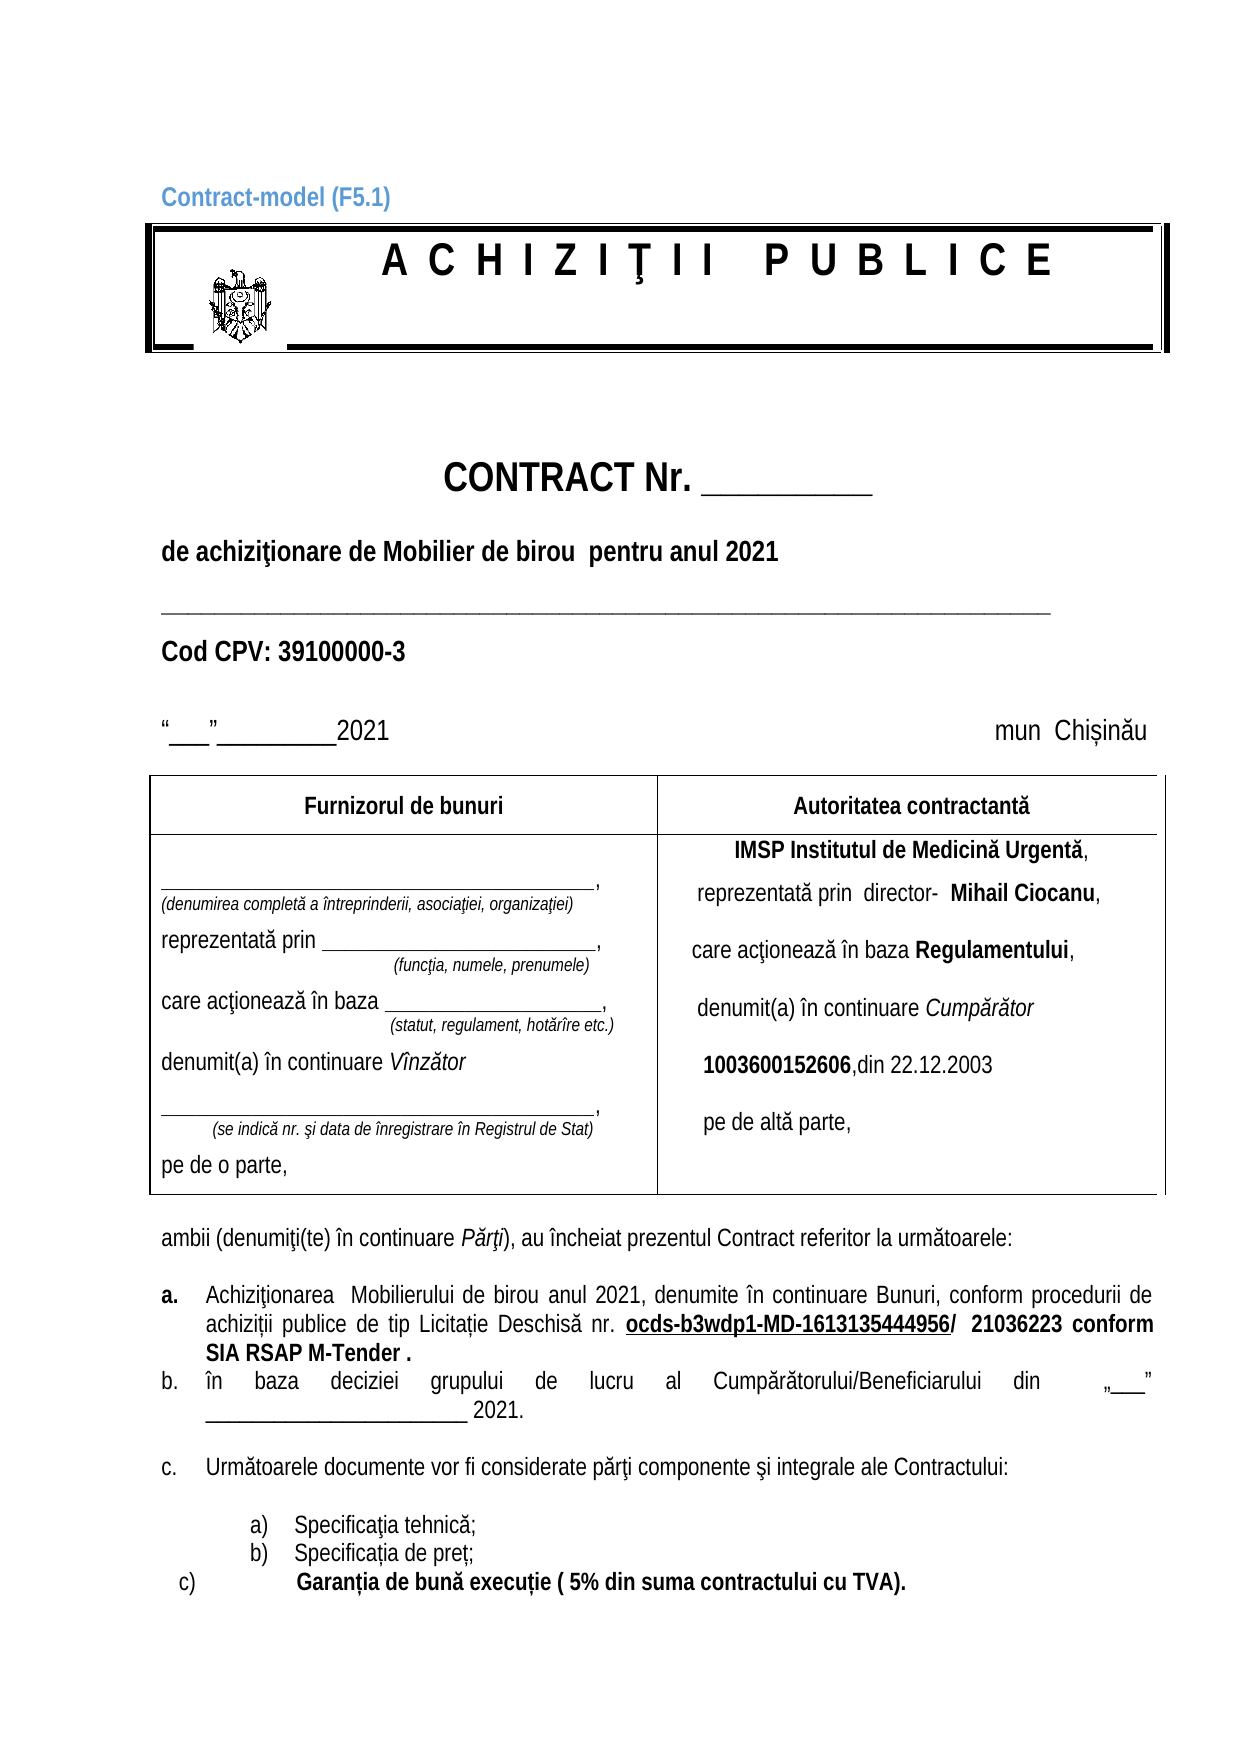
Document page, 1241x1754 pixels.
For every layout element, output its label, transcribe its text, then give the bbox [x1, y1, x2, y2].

table_cell ACHIZIŢII PUBLICE [152, 223, 1164, 344]
table_cell ______________________________________, (denumirea completă a întreprinderii, asociaţiei, organizaţiei) reprezentată prin ________________________, (funcţia, numele, prenumele) care acţionează în baza ___________________, (statut, regulament, hotărîre etc.) denumit(a) în continuare Vînzător ______________________________________, (se indică nr. şi data de înregistrare în Registrul de Stat) pe de o parte, [151, 835, 657, 1193]
table_header Contract-model (F5.1) [150, 150, 1165, 223]
table_cell IMSP Institutul de Medicină Urgentă, reprezentată prin director- Mihail Ciocanu, care acţionează în baza Regulamentului, denumit(a) în continuare Cumpărător 1003600152606,din 22.12.2003 pe de altă parte, [658, 834, 1165, 1193]
table_cell Autoritatea contractantă [658, 775, 1165, 834]
table_cell Furnizorul de bunuri [151, 776, 657, 834]
table_cell [150, 344, 1165, 405]
table_cell [150, 1194, 1165, 1223]
table_cell Contract Nr. _________ de achiziţionare de Mobilier de birou pentru anul 2021 ___________________________________________________________________ Cod CPV: 39100000-3 “___”_________2021 mun Chișinău [150, 405, 1165, 775]
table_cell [150, 1223, 1165, 1596]
